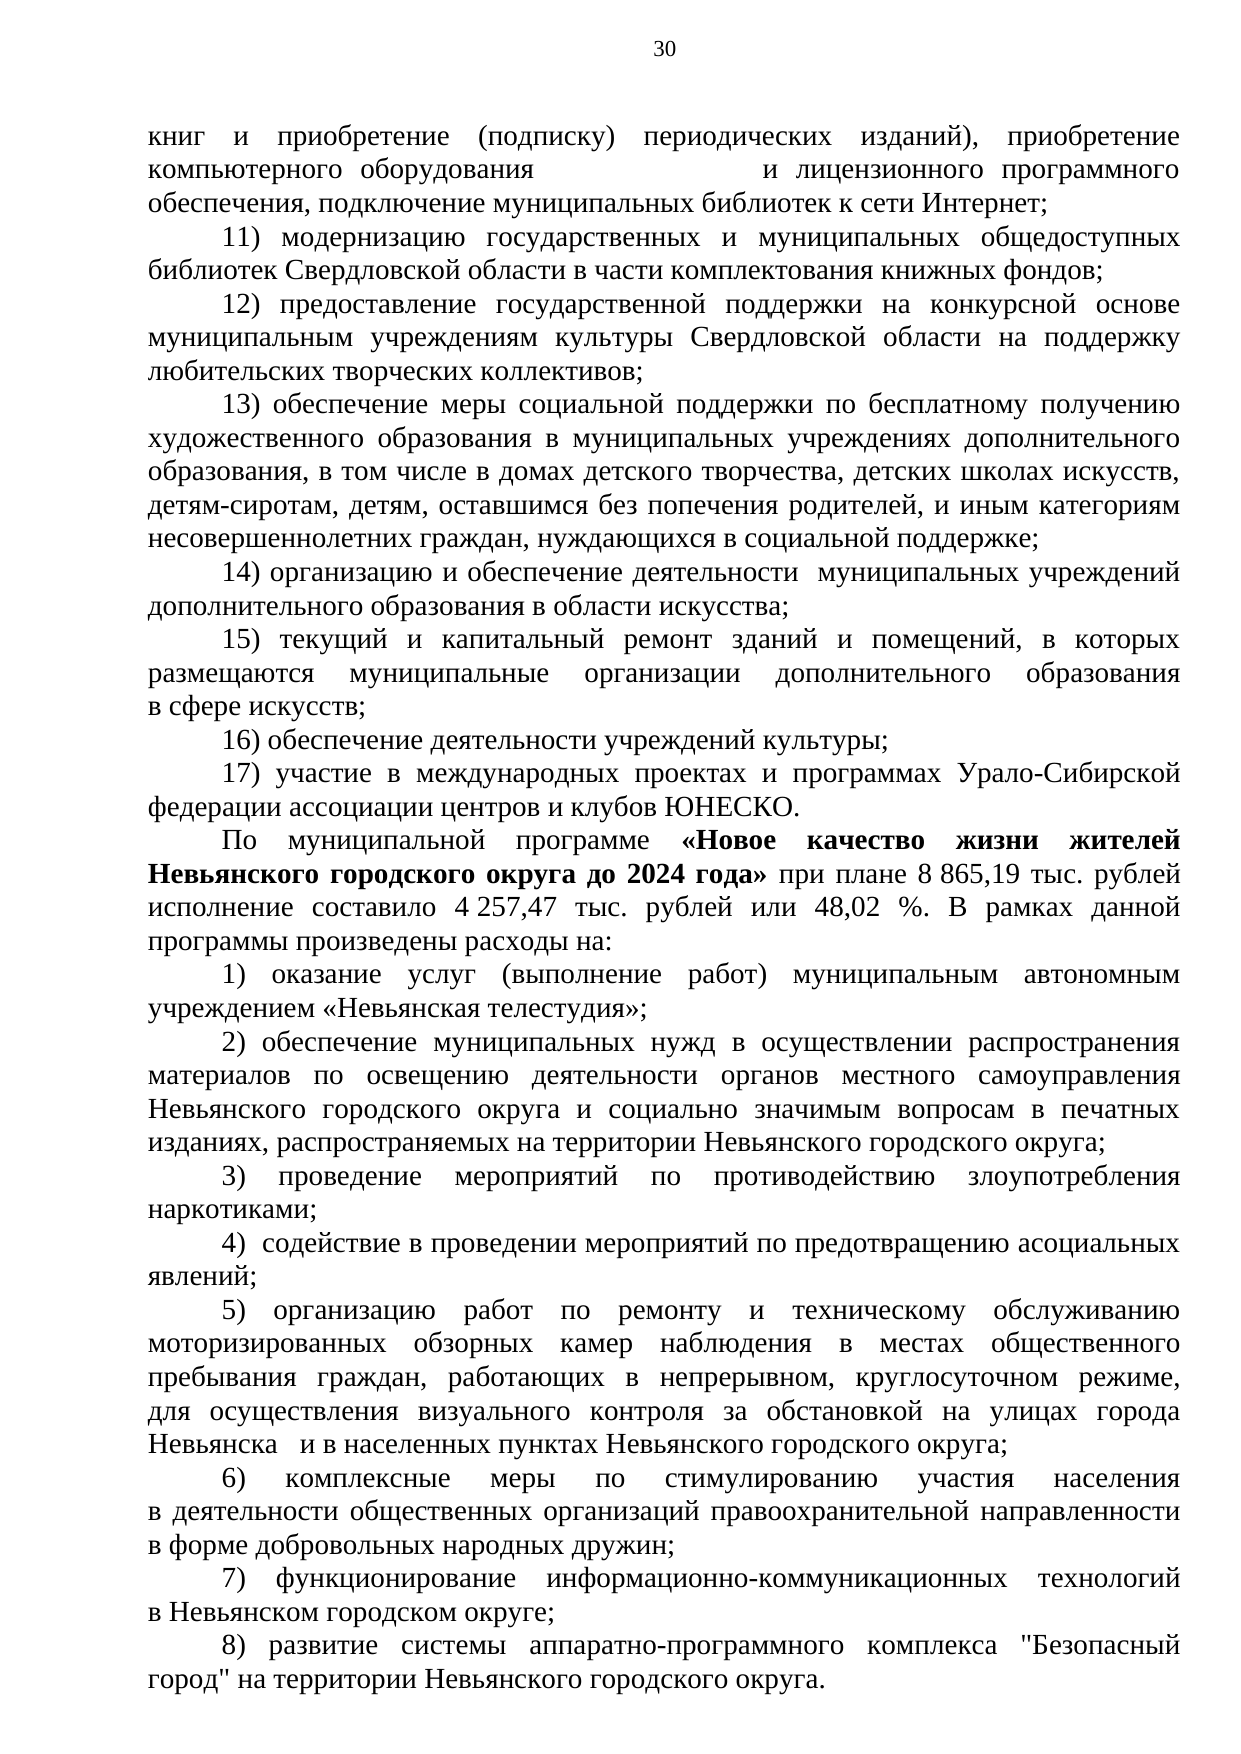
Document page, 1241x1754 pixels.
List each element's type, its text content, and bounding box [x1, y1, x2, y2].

text 8) развитие системы аппаратно-программного комплекса "Безопасный город" на территории Невьянского городского округа. [148, 1627, 1181, 1694]
text 15) текущий и капитальный ремонт зданий и помещений, в которых размещаются муниципальные организации дополнительного образования в сфере искусств; [148, 621, 1181, 722]
text 2) обеспечение муниципальных нужд в осуществлении распространения материалов по освещению деятельности органов местного самоуправления Невьянского городского округа и социально значимым вопросам в печатных изданиях, распространяемых на территории Невьянского городского округа; [148, 1024, 1181, 1158]
text 14) организацию и обеспечение деятельности муниципальных учреждений дополнительного образования в области искусства; [148, 554, 1181, 621]
text 11) модернизацию государственных и муниципальных общедоступных библиотек Свердловской области в части комплектования книжных фондов; [148, 219, 1181, 286]
text 1) оказание услуг (выполнение работ) муниципальным автономным учреждением «Невьянская телестудия»; [148, 957, 1181, 1024]
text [148, 118, 1181, 219]
text 16) обеспечение деятельности учреждений культуры; [148, 722, 1181, 755]
text 5) организацию работ по ремонту и техническому обслуживанию моторизированных обзорных камер наблюдения в местах общественного пребывания граждан, работающих в непрерывном, круглосуточном режиме, для осуществления визуального контроля за обстановкой на улицах города Невьянска и в населенных пунктах Невьянского городского округа; [148, 1292, 1181, 1460]
text 13) обеспечение меры социальной поддержки по бесплатному получению художественного образования в муниципальных учреждениях дополнительного образования, в том числе в домах детского творчества, детских школах искусств, детям-сиротам, детям, оставшимся без попечения родителей, и иным категориям несовершеннолетних граждан, нуждающихся в социальной поддержке; [148, 386, 1181, 554]
text 12) предоставление государственной поддержки на конкурсной основе муниципальным учреждениям культуры Свердловской области на поддержку любительских творческих коллективов; [148, 286, 1181, 386]
text 3) проведение мероприятий по противодействию злоупотребления наркотиками; [148, 1158, 1181, 1225]
text 17) участие в международных проектах и программах Урало-Сибирской федерации ассоциации центров и клубов ЮНЕСКО. [148, 755, 1181, 822]
text По муниципальной программе «Новое качество жизни жителей Невьянского городского округа до 2024 года» при плане 8 865,19 тыс. рублей исполнение составило 4 257,47 тыс. рублей или 48,02 %. В рамках данной программы произведены расходы на: [148, 822, 1181, 957]
text 7) функционирование информационно-коммуникационных технологий в Невьянском городском округе; [148, 1560, 1181, 1627]
text 4) содействие в проведении мероприятий по предотвращению асоциальных явлений; [148, 1225, 1181, 1292]
text 6) комплексные меры по стимулированию участия населения в деятельности общественных организаций правоохранительной направленности в форме добровольных народных дружин; [148, 1460, 1181, 1560]
